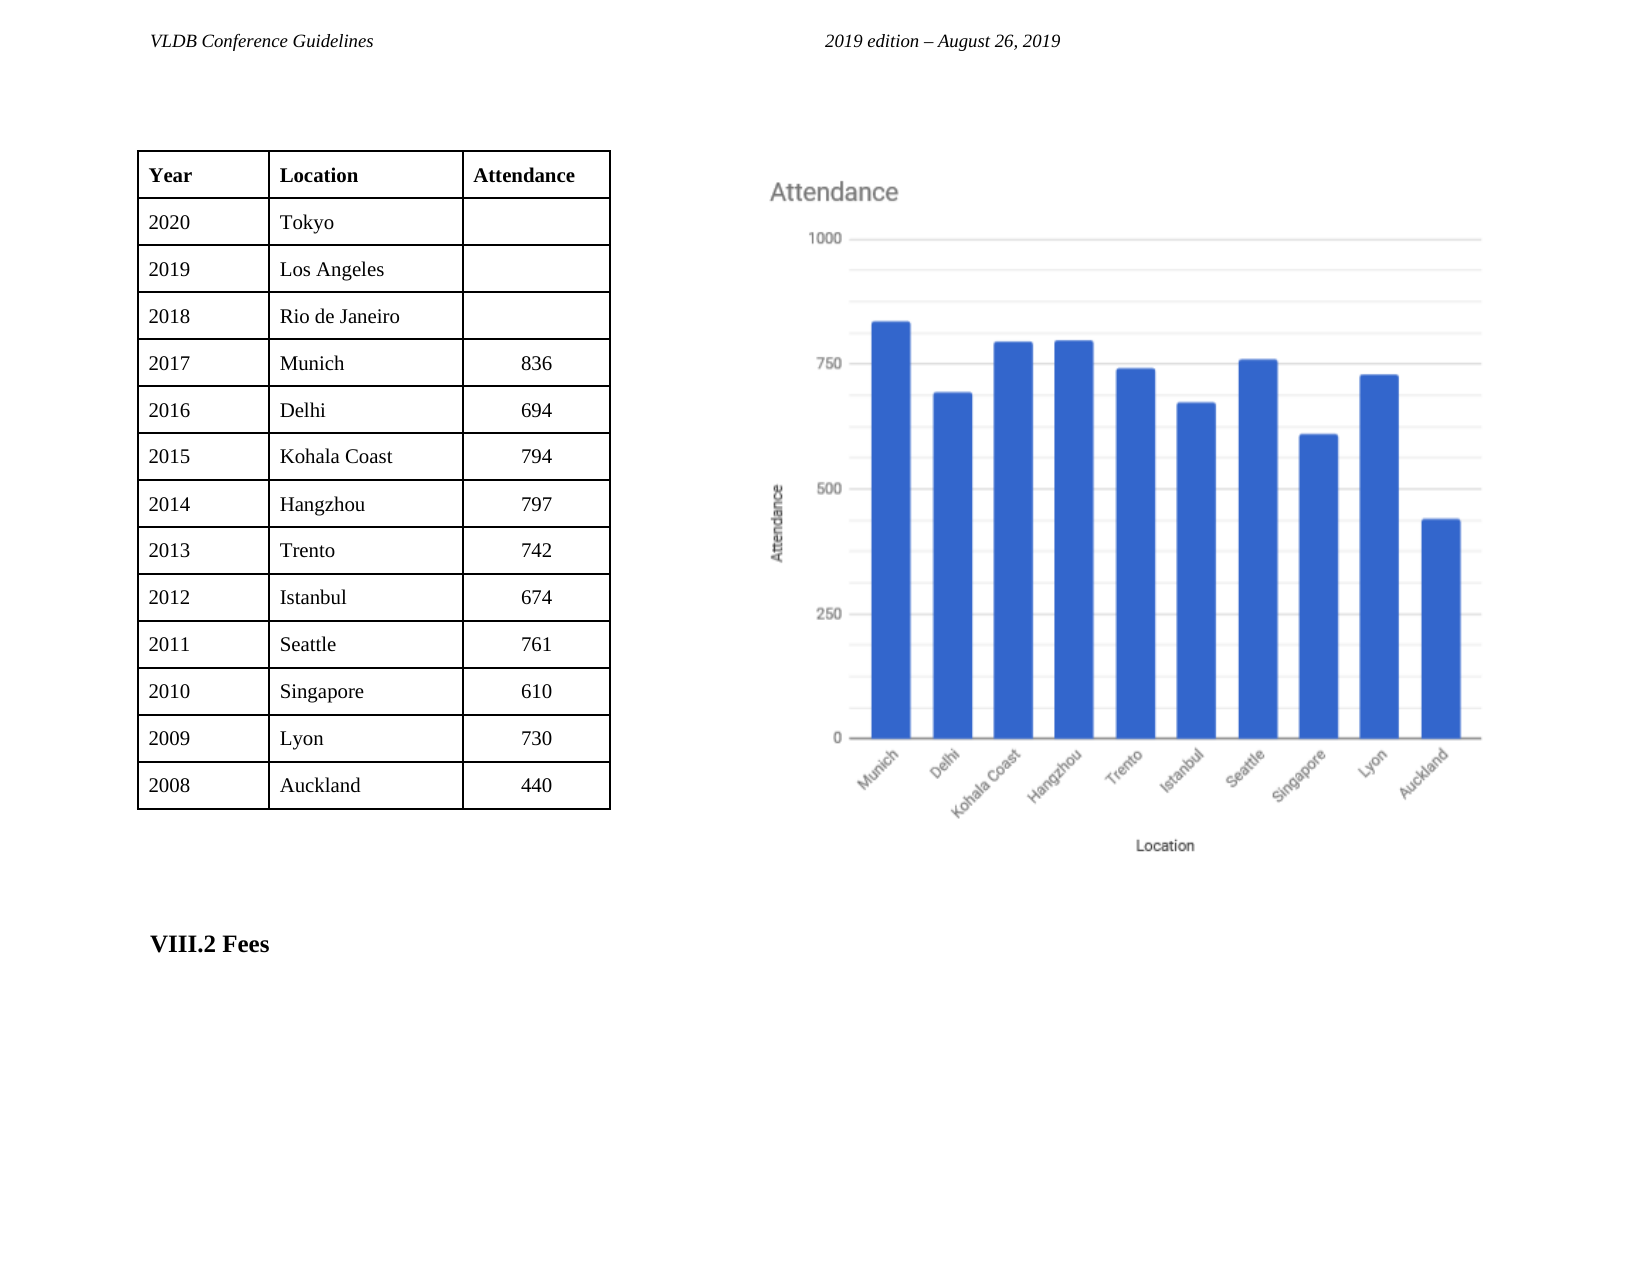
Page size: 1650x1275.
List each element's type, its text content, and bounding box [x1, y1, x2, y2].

table_cell 742 [464, 528, 609, 573]
table_cell 2011 [139, 622, 268, 667]
table_header Year [139, 152, 268, 197]
table_cell 2008 [139, 763, 268, 808]
table_cell 2012 [139, 575, 268, 620]
table_cell 2009 [139, 716, 268, 761]
table_cell 797 [464, 481, 609, 526]
table_cell 730 [464, 716, 609, 761]
table_cell Auckland [270, 763, 462, 808]
table_cell Singapore [270, 669, 462, 714]
table_cell Lyon [270, 716, 462, 761]
table_cell 2015 [139, 434, 268, 479]
table_header Attendance [464, 152, 609, 197]
table_cell [464, 246, 609, 291]
table_cell 440 [464, 763, 609, 808]
table_cell 761 [464, 622, 609, 667]
picture [747, 150, 1504, 884]
table_cell [464, 293, 609, 338]
table_cell Rio de Janeiro [270, 293, 462, 338]
table_cell Hangzhou [270, 481, 462, 526]
table_cell 674 [464, 575, 609, 620]
table_cell 2013 [139, 528, 268, 573]
table_cell Kohala Coast [270, 434, 462, 479]
table_cell 2019 [139, 246, 268, 291]
table_cell Istanbul [270, 575, 462, 620]
table_cell 2014 [139, 481, 268, 526]
table_cell Delhi [270, 387, 462, 432]
table_cell 2010 [139, 669, 268, 714]
table_cell 2017 [139, 340, 268, 385]
table_header Location [270, 152, 462, 197]
table_cell 2020 [139, 199, 268, 244]
table_cell 2018 [139, 293, 268, 338]
table_cell Munich [270, 340, 462, 385]
table_cell 610 [464, 669, 609, 714]
table_cell Trento [270, 528, 462, 573]
table_cell 836 [464, 340, 609, 385]
table_cell [464, 199, 609, 244]
table_cell 694 [464, 387, 609, 432]
table_cell 794 [464, 434, 609, 479]
table_cell Seattle [270, 622, 462, 667]
table_cell Tokyo [270, 199, 462, 244]
table_cell 2016 [139, 387, 268, 432]
table_cell Los Angeles [270, 246, 462, 291]
text VIII.2 Fees [150, 929, 1500, 958]
